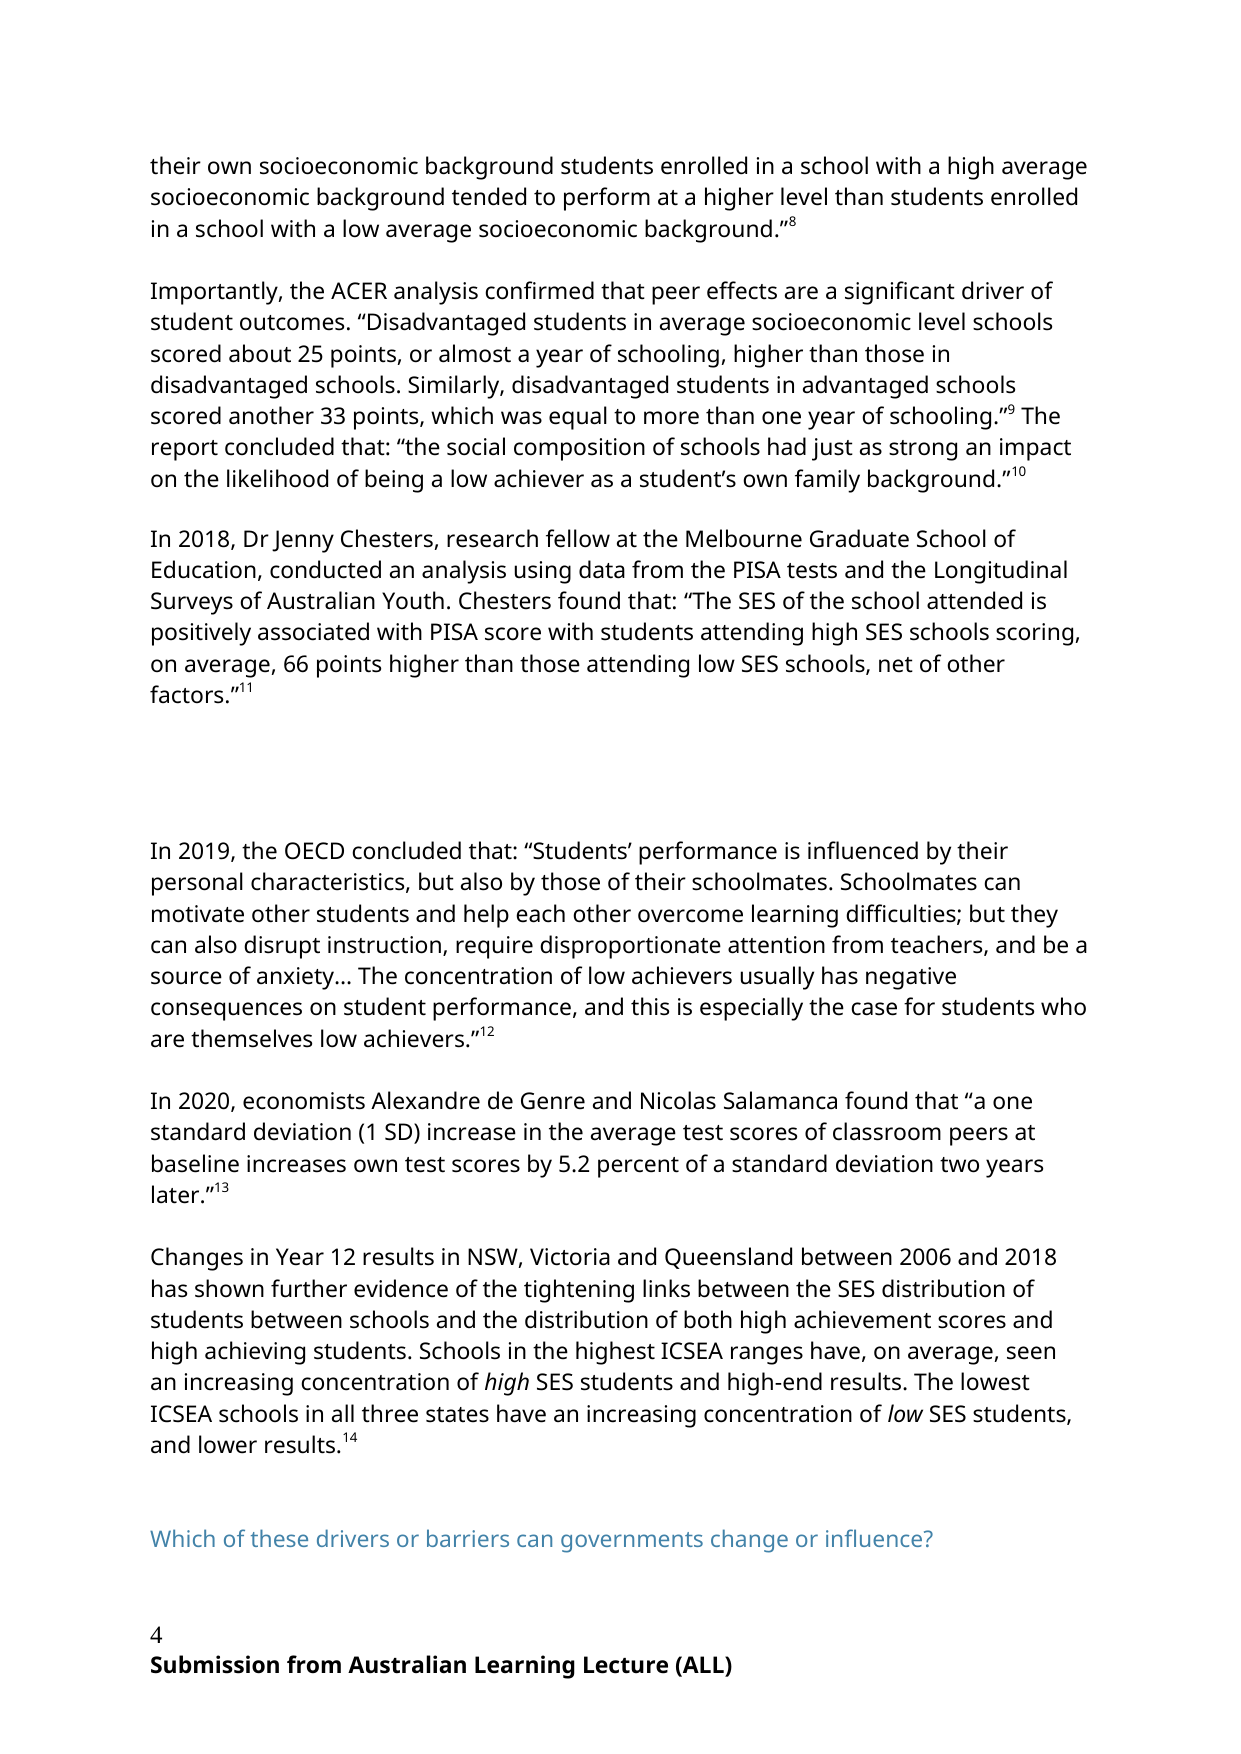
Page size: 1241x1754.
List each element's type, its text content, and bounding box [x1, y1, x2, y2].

text In 2019, the OECD concluded that: “Students’ performance is influenced by their personal characteristics, but also by those of their schoolmates. Schoolmates can motivate other students and help each other overcome learning difficulties; but they can also disrupt instruction, require disproportionate attention from teachers, and be a source of anxiety… The concentration of low achievers usually has negative consequences on student performance, and this is especially the case for students who are themselves low achievers.” [150, 835, 1090, 1054]
text Changes in Year 12 results in NSW, Victoria and Queensland between 2006 and 2018 has shown further evidence of the tightening links between the SES distribution of students between schools and the distribution of both high achievement scores and high achieving students. Schools in the highest ICSEA ranges have, on average, seen an increasing concentration of high SES students and high-end results. The lowest ICSEA schools in all three states have an increasing concentration of low SES students, and lower results. [150, 1241, 1090, 1460]
text In 2018, Dr Jenny Chesters, research fellow at the Melbourne Graduate School of Education, conducted an analysis using data from the PISA tests and the Longitudinal Surveys of Australian Youth. Chesters found that: “The SES of the school attended is positively associated with PISA score with students attending high SES schools scoring, on average, 66 points higher than those attending low SES schools, net of other factors.” [150, 522, 1090, 710]
text Importantly, the ACER analysis confirmed that peer effects are a significant driver of student outcomes. “Disadvantaged students in average socioeconomic level schools scored about 25 points, or almost a year of schooling, higher than those in disadvantaged schools. Similarly, disadvantaged students in advantaged schools scored another 33 points, which was equal to more than one year of schooling.” The report concluded that: “the social composition of schools had just as strong an impact on the likelihood of being a low achiever as a student’s own family background.” [150, 275, 1090, 522]
text In 2020, economists Alexandre de Genre and Nicolas Salamanca found that “a one standard deviation (1 SD) increase in the average test scores of classroom peers at baseline increases own test scores by 5.2 percent of a standard deviation two years later.” [150, 1085, 1090, 1210]
text Which of these drivers or barriers can governments change or influence? [150, 1522, 1090, 1554]
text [150, 150, 1090, 244]
